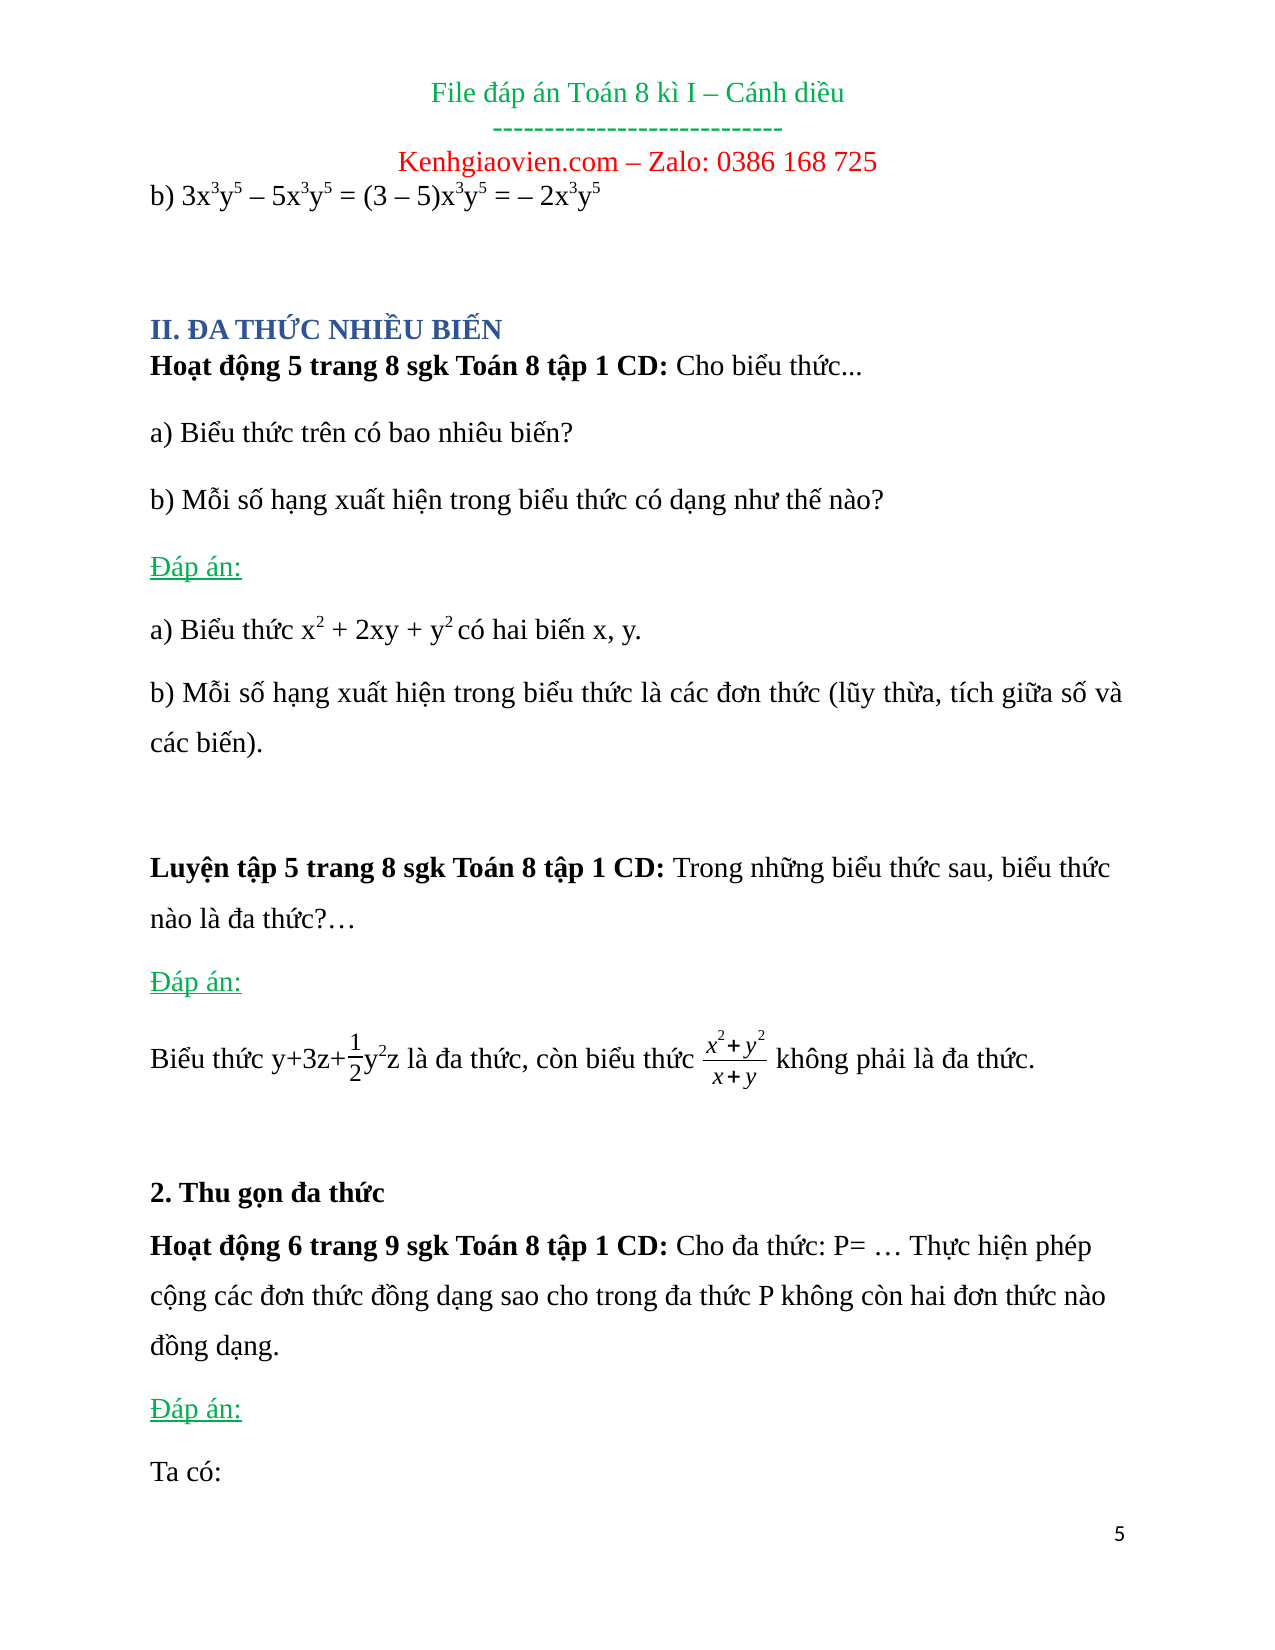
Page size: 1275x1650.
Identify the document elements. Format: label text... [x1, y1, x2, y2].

text Biểu thức y+3z+y2z là đa thức, còn biểu thức không phải là đa thức. [150, 1027, 1125, 1089]
text b) Mỗi số hạng xuất hiện trong biểu thức có dạng như thế nào? [150, 482, 1125, 516]
text b) 3x3y5 – 5x3y5 = (3 – 5)x3y5 = – 2x3y5 [150, 178, 1125, 212]
text Đáp án: [150, 964, 1125, 997]
text Ta có: [150, 1454, 1125, 1487]
text a) Biểu thức trên có bao nhiêu biến? [150, 415, 1125, 449]
subtitle II. ĐA THỨC NHIỀU BIẾN [150, 312, 1125, 346]
text Luyện tập 5 trang 8 sgk Toán 8 tập 1 CD: Trong những biểu thức sau, biểu thức nào là đa thức?… [150, 851, 1125, 934]
text Hoạt động 6 trang 9 sgk Toán 8 tập 1 CD: Cho đa thức: P= … Thực hiện phép cộng các đơn thức đồng dạng sao cho trong đa thức P không còn hai đơn thức nào đồng dạng. [150, 1228, 1125, 1362]
text Đáp án: [150, 549, 1125, 583]
text b) Mỗi số hạng xuất hiện trong biểu thức là các đơn thức (lũy thừa, tích giữa số và các biến). [150, 675, 1125, 758]
text a) Biểu thức x2 + 2xy + y2 có hai biến x, y. [150, 612, 1125, 645]
text 2. Thu gọn đa thức [150, 1175, 1125, 1208]
text Đáp án: [150, 1391, 1125, 1425]
text Hoạt động 5 trang 8 sgk Toán 8 tập 1 CD: Cho biểu thức... [150, 348, 1125, 382]
